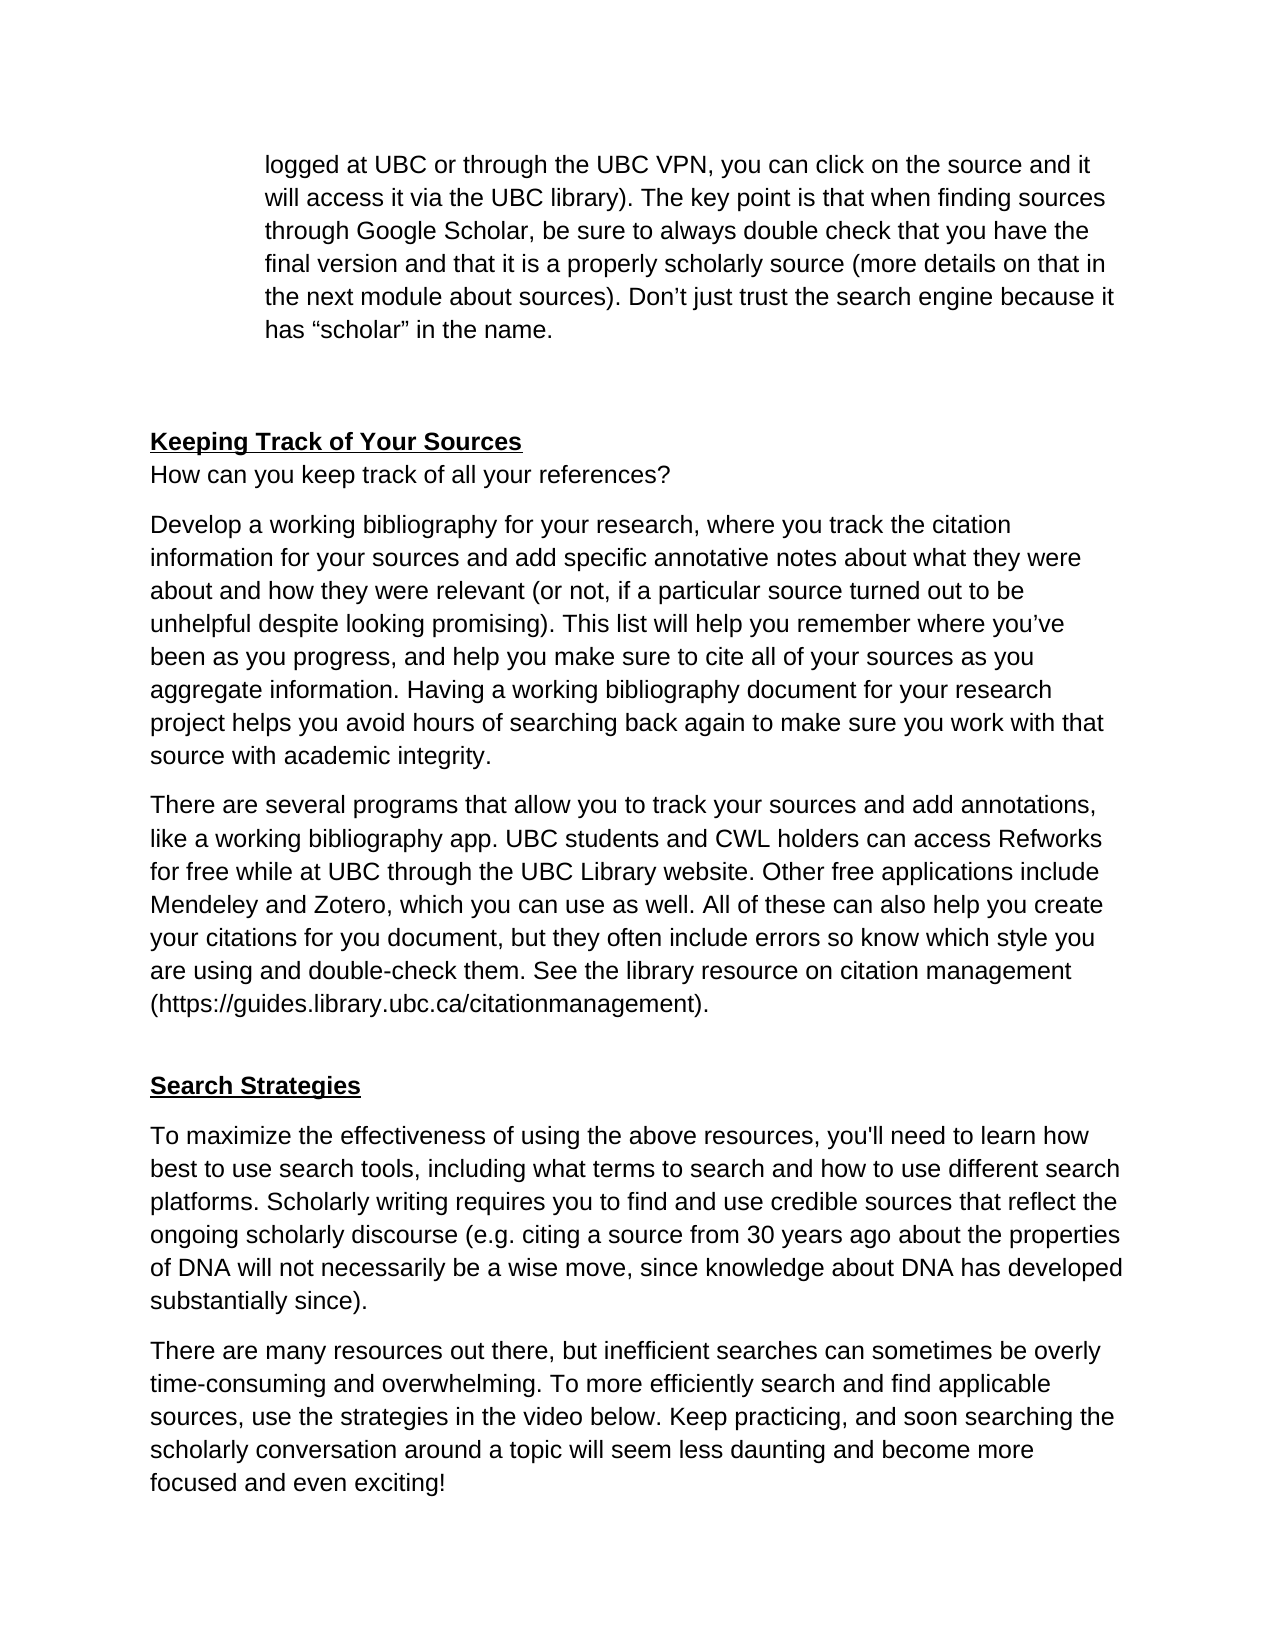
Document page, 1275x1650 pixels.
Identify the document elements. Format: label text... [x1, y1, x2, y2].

text Search Strategies [150, 1071, 1125, 1100]
text To maximize the effectiveness of using the above resources, you'll need to learn how best to use search tools, including what terms to search and how to use different search platforms. Scholarly writing requires you to find and use credible sources that reflect the ongoing scholarly discourse (e.g. citing a source from 30 years ago about the properties of DNA will not necessarily be a wise move, since knowledge about DNA has developed substantially since). [150, 1121, 1125, 1315]
text There are many resources out there, but inefficient searches can sometimes be overly time-consuming and overwhelming. To more efficiently search and find applicable sources, use the strategies in the video below. Keep practicing, and soon searching the scholarly conversation around a topic will seem less daunting and become more focused and even exciting! [150, 1336, 1125, 1497]
text Develop a working bibliography for your research, where you track the citation information for your sources and add specific annotative notes about what they were about and how they were relevant (or not, if a particular source turned out to be unhelpful despite looking promising). This list will help you remember where you’ve been as you progress, and help you make sure to cite all of your sources as you aggregate information. Having a working bibliography document for your research project helps you avoid hours of searching back again to make sure you work with that source with academic integrity. [150, 510, 1125, 769]
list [227, 150, 1125, 344]
text There are several programs that allow you to track your sources and add annotations, like a working bibliography app. UBC students and CWL holders can access Refworks for free while at UBC through the UBC Library website. Other free applications include Mendeley and Zotero, which you can use as well. All of these can also help you create your citations for you document, but they often include errors so know which style you are using and double-check them. See the library resource on citation management (https://guides.library.ubc.ca/citationmanagement). [150, 791, 1125, 1017]
text How can you keep track of all your references? [150, 460, 1125, 489]
text Keeping Track of Your Sources [150, 427, 1125, 456]
